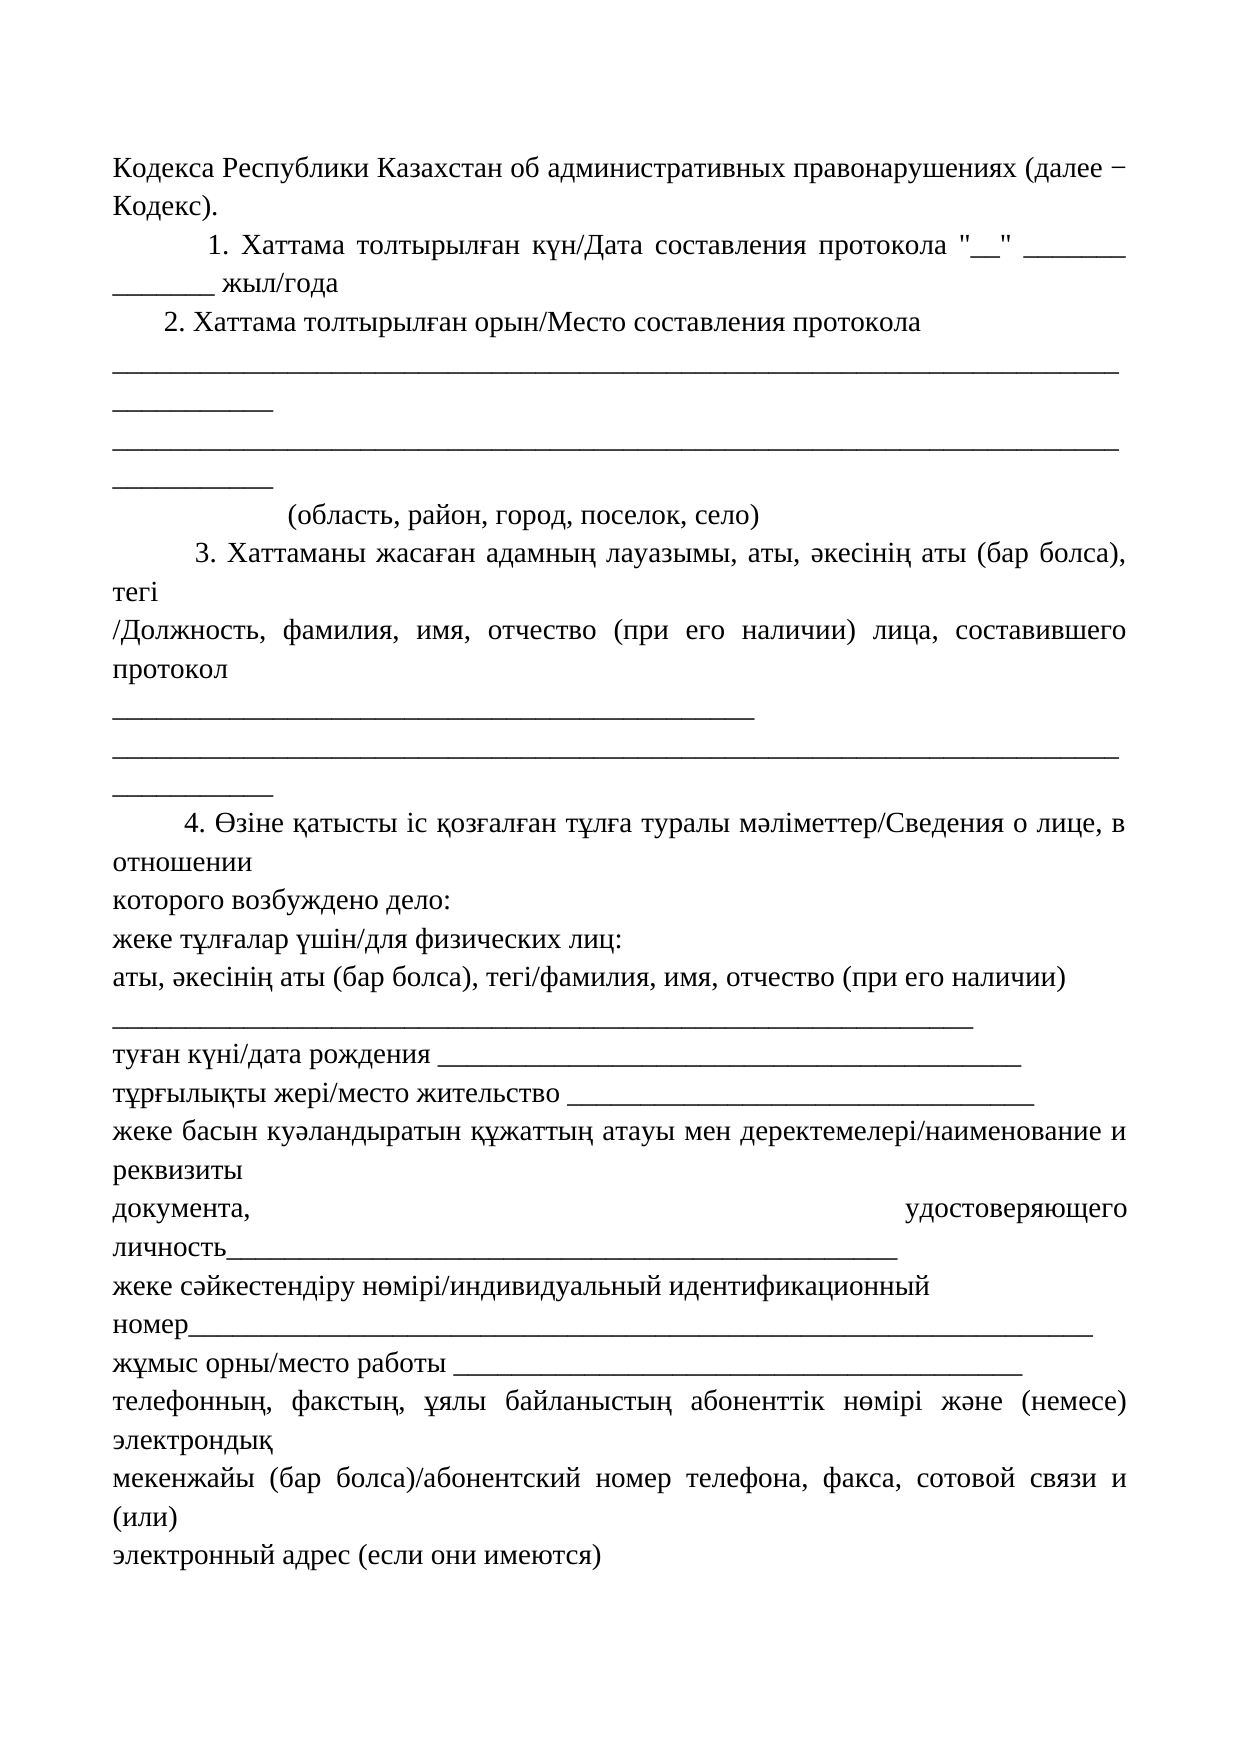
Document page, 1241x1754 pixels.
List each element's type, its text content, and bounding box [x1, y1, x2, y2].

text тұрғылықты жерi/место жительство ________________________________ [112, 1075, 1128, 1108]
text телефонның, факстың, ұялы байланыстың абоненттік нөмірі және (немесе) электрондық [112, 1383, 1128, 1455]
text электронный адрес (если они имеются) [112, 1537, 1128, 1571]
text аты, әкесiнiң аты (бар болса), тегі/фамилия, имя, отчество (при его наличии) [112, 959, 1128, 993]
text ___________________________________________________________ [112, 998, 1128, 1031]
text номер______________________________________________________________ [112, 1306, 1128, 1340]
text ________________________________________________________________________________ [112, 343, 1128, 415]
text документа, удостоверяющего личность______________________________________________ [112, 1191, 1128, 1263]
text 2. Хаттама толтырылған орын/Место составления протокола [112, 304, 1128, 338]
text жұмыс орны/место работы _______________________________________ [112, 1345, 1128, 1378]
text (область, район, город, поселок, село) [112, 497, 1128, 530]
text которого возбуждено дело: [112, 882, 1128, 916]
text туған күні/дата рождения ________________________________________ [112, 1036, 1128, 1070]
text ________________________________________________________________________________ [112, 728, 1128, 800]
text жеке тұлғалар үшiн/для физических лиц: [112, 921, 1128, 954]
text 3. Хаттаманы жасаған адамның лауазымы, аты, әкесінің аты (бар болса), тегі [112, 535, 1128, 607]
text 1. Хаттама толтырылған күн/Дата составления протокола "__" _______ _______ жыл/года [112, 227, 1128, 299]
text жеке басын куәландыратын құжаттың атауы мен деректемелері/наименование и реквизиты [112, 1113, 1128, 1186]
text Кодекса Республики Казахстан об административных правонарушениях (далее − Кодекс). [112, 150, 1128, 222]
text ________________________________________________________________________________ [112, 420, 1128, 492]
text /Должность, фамилия, имя, отчество (при его наличии) лица, составившего протокол [112, 612, 1128, 684]
text жеке сәйкестендіру нөмірі/индивидуальный идентификационный [112, 1268, 1128, 1301]
text 4. Өзіне қатысты ic қозғалған тұлға туралы мәлiметтер/Сведения о лице, в отношении [112, 805, 1128, 877]
text ____________________________________________ [112, 689, 1128, 723]
text мекенжайы (бар болса)/абонентский номер телефона, факса, сотовой связи и (или) [112, 1460, 1128, 1532]
